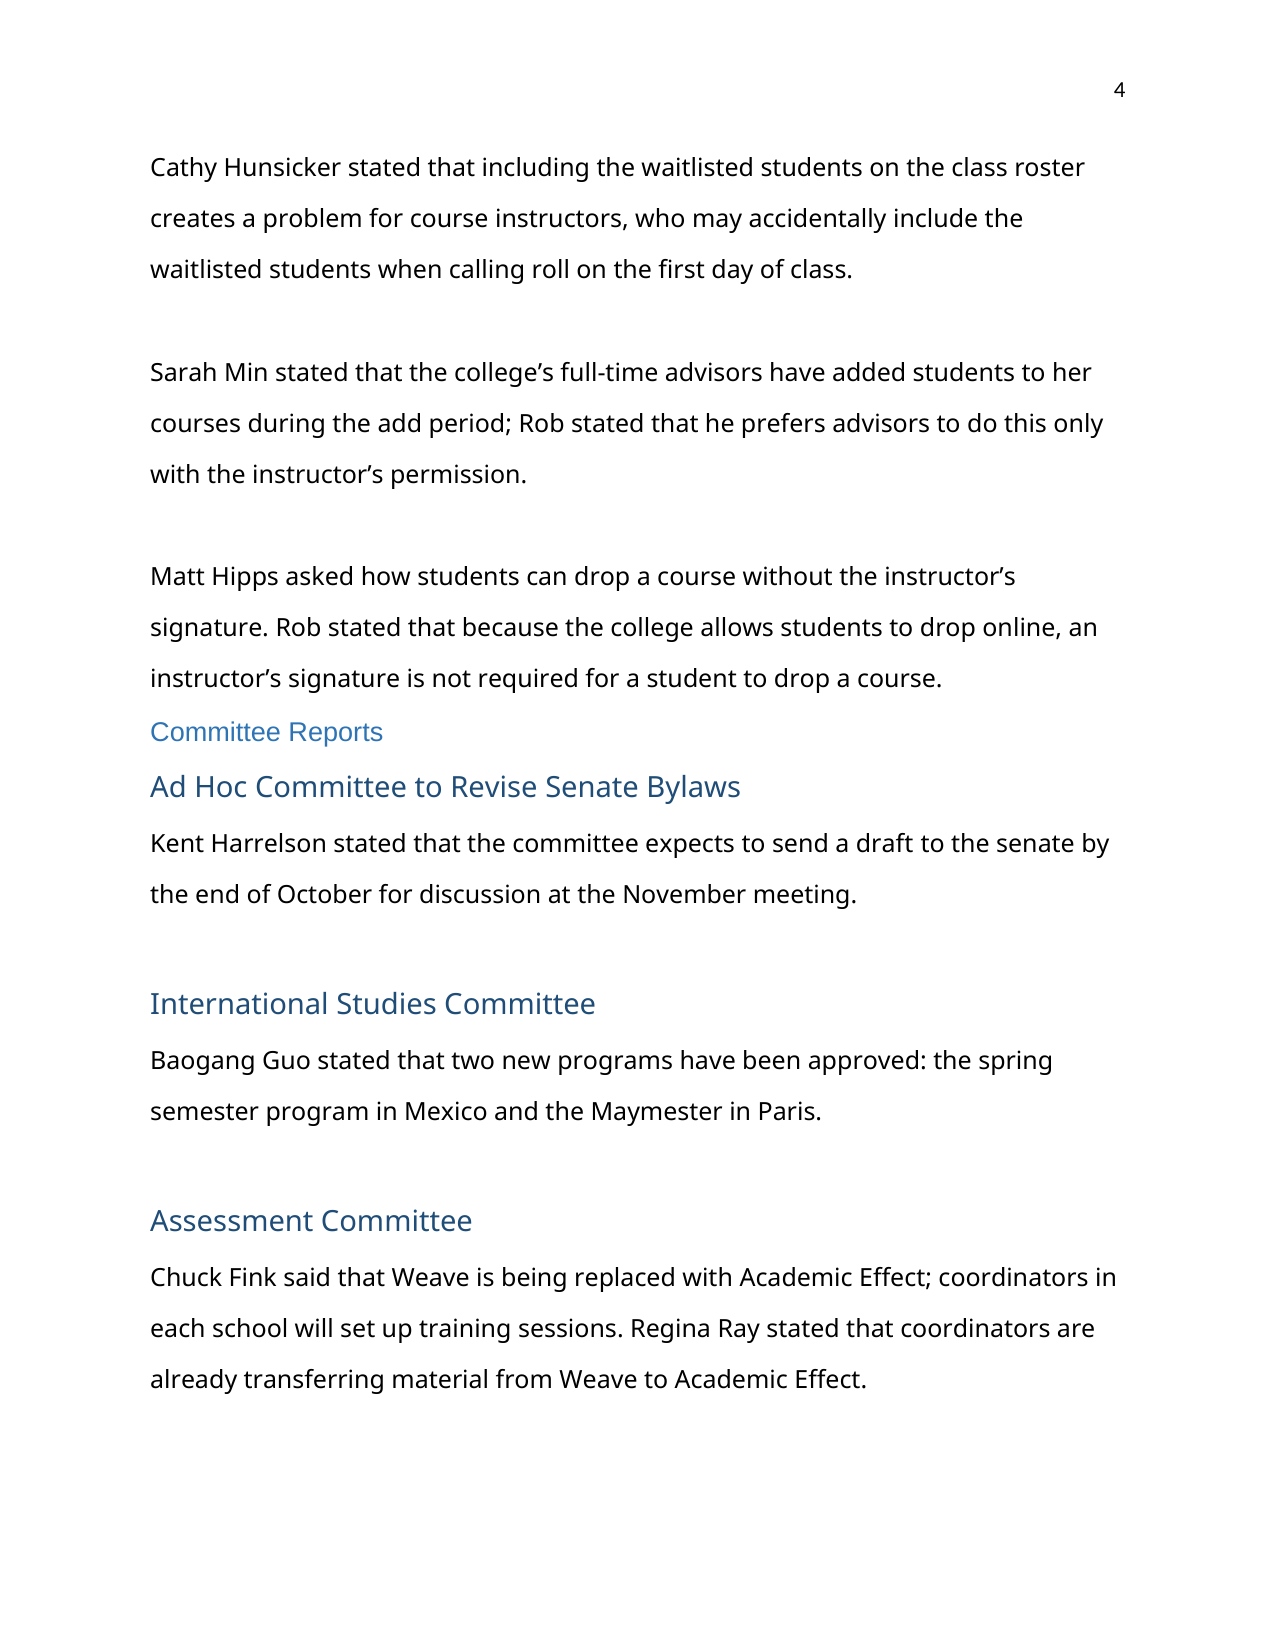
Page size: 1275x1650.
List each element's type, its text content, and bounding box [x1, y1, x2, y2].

subtitle International Studies Committee [150, 983, 1125, 1023]
subtitle Assessment Committee [150, 1200, 1125, 1240]
text Cathy Hunsicker stated that including the waitlisted students on the class roster creates a problem for course instructors, who may accidentally include the waitlisted students when calling roll on the first day of class. [150, 150, 1125, 286]
text Sarah Min stated that the college’s full-time advisors have added students to her courses during the add period; Rob stated that he prefers advisors to do this only with the instructor’s permission. [150, 354, 1125, 490]
text Chuck Fink said that Weave is being replaced with Academic Effect; coordinators in each school will set up training sessions. Regina Ray stated that coordinators are already transferring material from Weave to Academic Effect. [150, 1260, 1125, 1396]
subtitle Committee Reports [150, 716, 1125, 747]
text Matt Hipps asked how students can drop a course without the instructor’s signature. Rob stated that because the college allows students to drop online, an instructor’s signature is not required for a student to drop a course. [150, 558, 1125, 694]
text Kent Harrelson stated that the committee expects to send a draft to the senate by the end of October for discussion at the November meeting. [150, 826, 1125, 911]
subtitle Ad Hoc Committee to Revise Senate Bylaws [150, 767, 1125, 806]
text Baogang Guo stated that two new programs have been approved: the spring semester program in Mexico and the Maymester in Paris. [150, 1043, 1125, 1128]
